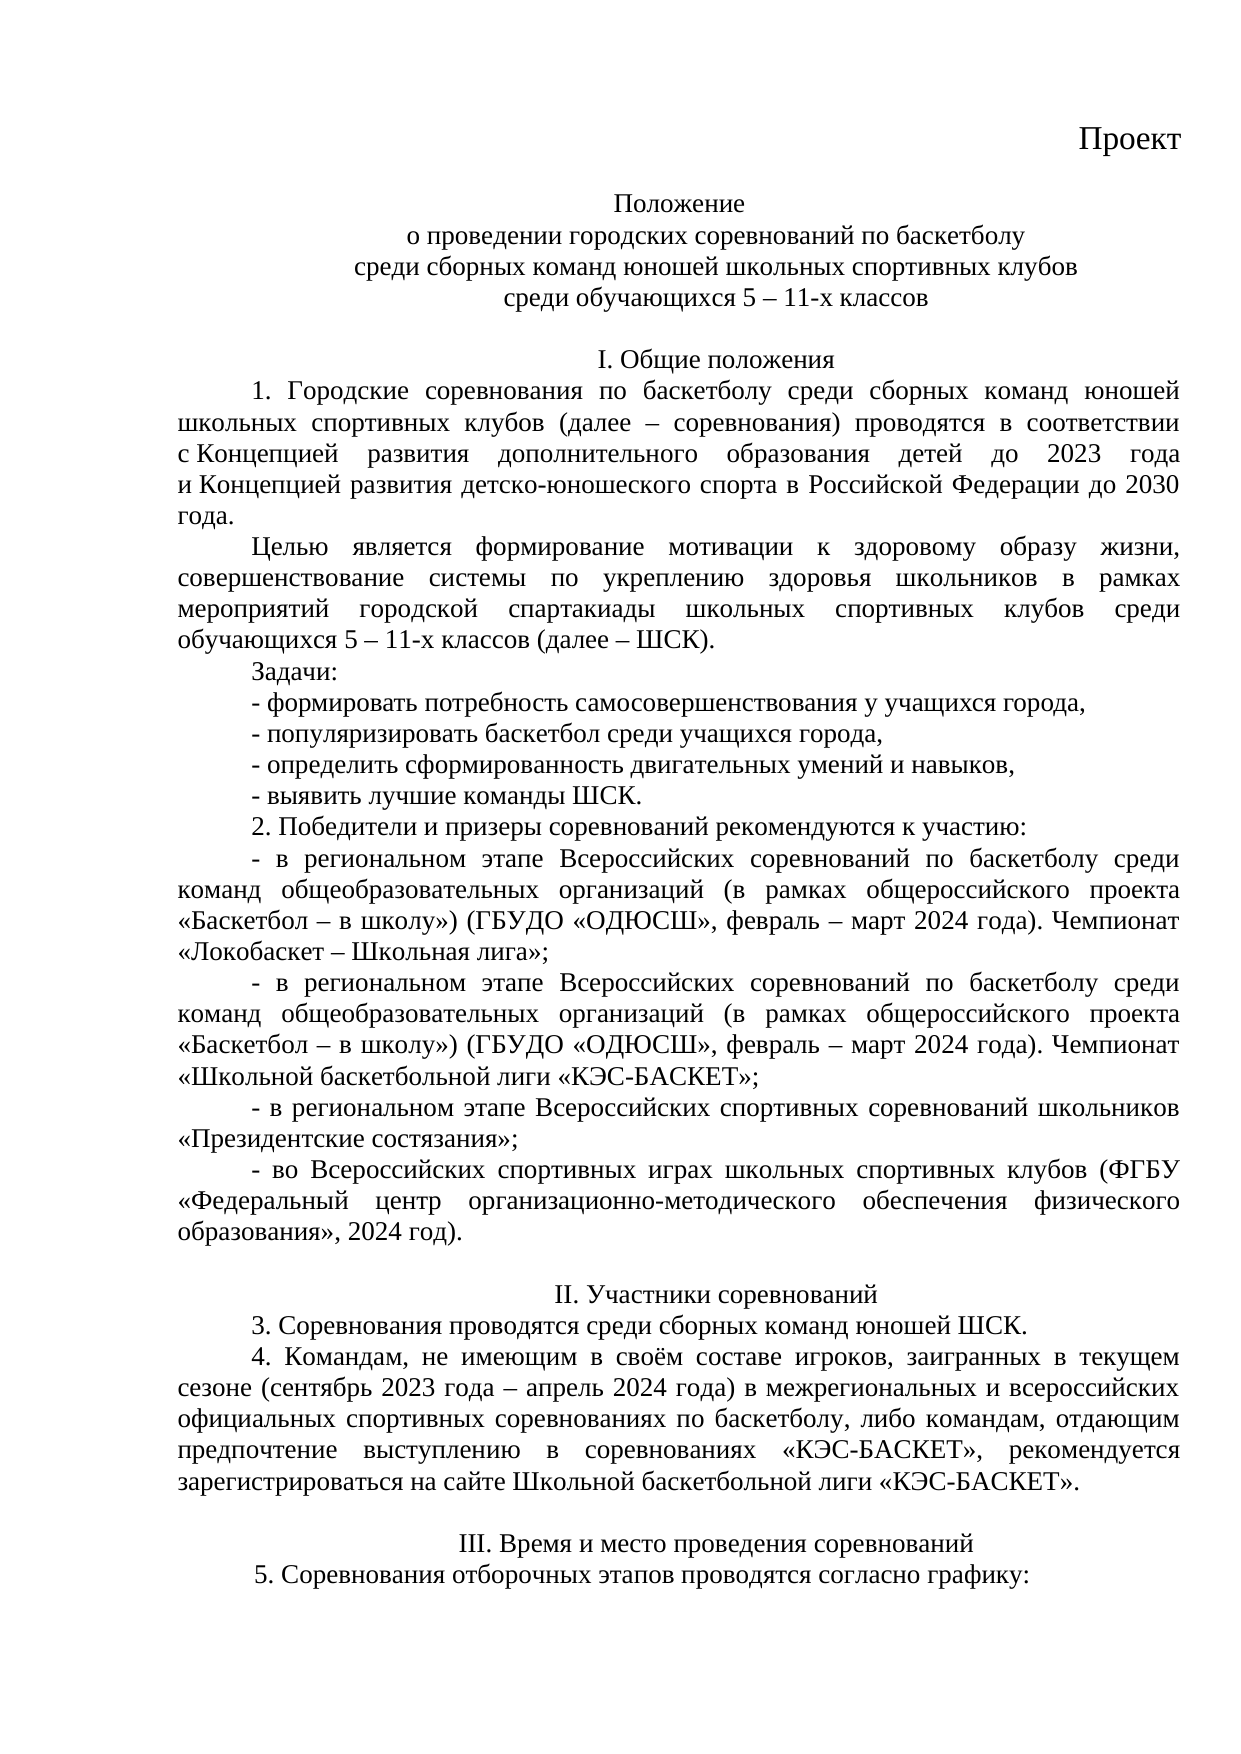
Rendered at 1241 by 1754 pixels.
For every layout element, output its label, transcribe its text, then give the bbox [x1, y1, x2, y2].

text - в региональном этапе Всероссийских спортивных соревнований школьников «Президентские состязания»; [177, 1091, 1181, 1153]
text Задачи: [177, 655, 1181, 686]
text - формировать потребность самосовершенствования у учащихся города, [177, 686, 1181, 717]
text III. Время и место проведения соревнований [177, 1527, 1181, 1558]
text - выявить лучшие команды ШСК. [177, 779, 1181, 811]
text Целью является формирование мотивации к здоровому образу жизни, совершенствование системы по укреплению здоровья школьников в рамках мероприятий городской спартакиады школьных спортивных клубов среди обучающихся 5 – 11-х классов (далее – ШСК). [177, 530, 1181, 655]
text среди сборных команд юношей школьных спортивных клубов [177, 250, 1181, 281]
text 3. Соревнования проводятся среди сборных команд юношей ШСК. [177, 1309, 1181, 1340]
text 4. Командам, не имеющим в своём составе игроков, заигранных в текущем сезоне (сентябрь 2023 года – апрель 2024 года) в межрегиональных и всероссийских официальных спортивных соревнованиях по баскетболу, либо командам, отдающим предпочтение выступлению в соревнованиях «КЭС-БАСКЕТ», рекомендуется зарегистрироваться на сайте Школьной баскетбольной лиги «КЭС-БАСКЕТ». [177, 1340, 1181, 1496]
text - популяризировать баскетбол среди учащихся города, [177, 717, 1181, 748]
text среди обучающихся 5 – 11-х классов [177, 281, 1181, 312]
text Положение [177, 188, 1181, 219]
text I. Общие положения [177, 343, 1181, 374]
text - в региональном этапе Всероссийских соревнований по баскетболу среди команд общеобразовательных организаций (в рамках общероссийского проекта «Баскетбол – в школу») (ГБУДО «ОДЮСШ», февраль – март 2024 года). Чемпионат «Школьной баскетбольной лиги «КЭС-БАСКЕТ»; [177, 966, 1181, 1091]
text - во Всероссийских спортивных играх школьных спортивных клубов (ФГБУ «Федеральный центр организационно-методического обеспечения физического образования», 2024 год). [177, 1153, 1181, 1247]
text - в региональном этапе Всероссийских соревнований по баскетболу среди команд общеобразовательных организаций (в рамках общероссийского проекта «Баскетбол – в школу») (ГБУДО «ОДЮСШ», февраль – март 2024 года). Чемпионат «Локобаскет – Школьная лига»; [177, 842, 1181, 966]
text II. Участники соревнований [177, 1278, 1181, 1309]
text о проведении городских соревнований по баскетболу [177, 219, 1181, 250]
text Проект [177, 118, 1181, 156]
text 1. Городские соревнования по баскетболу среди сборных команд юношей школьных спортивных клубов (далее – соревнования) проводятся в соответствии с Концепцией развития дополнительного образования детей до 2023 года и Концепцией развития детско-юношеского спорта в Российской Федерации до 2030 года. [177, 374, 1181, 530]
text 2. Победители и призеры соревнований рекомендуются к участию: [177, 811, 1181, 842]
text 5. Соревнования отборочных этапов проводятся согласно графику: [103, 1558, 1181, 1589]
text - определить сформированность двигательных умений и навыков, [177, 748, 1181, 779]
